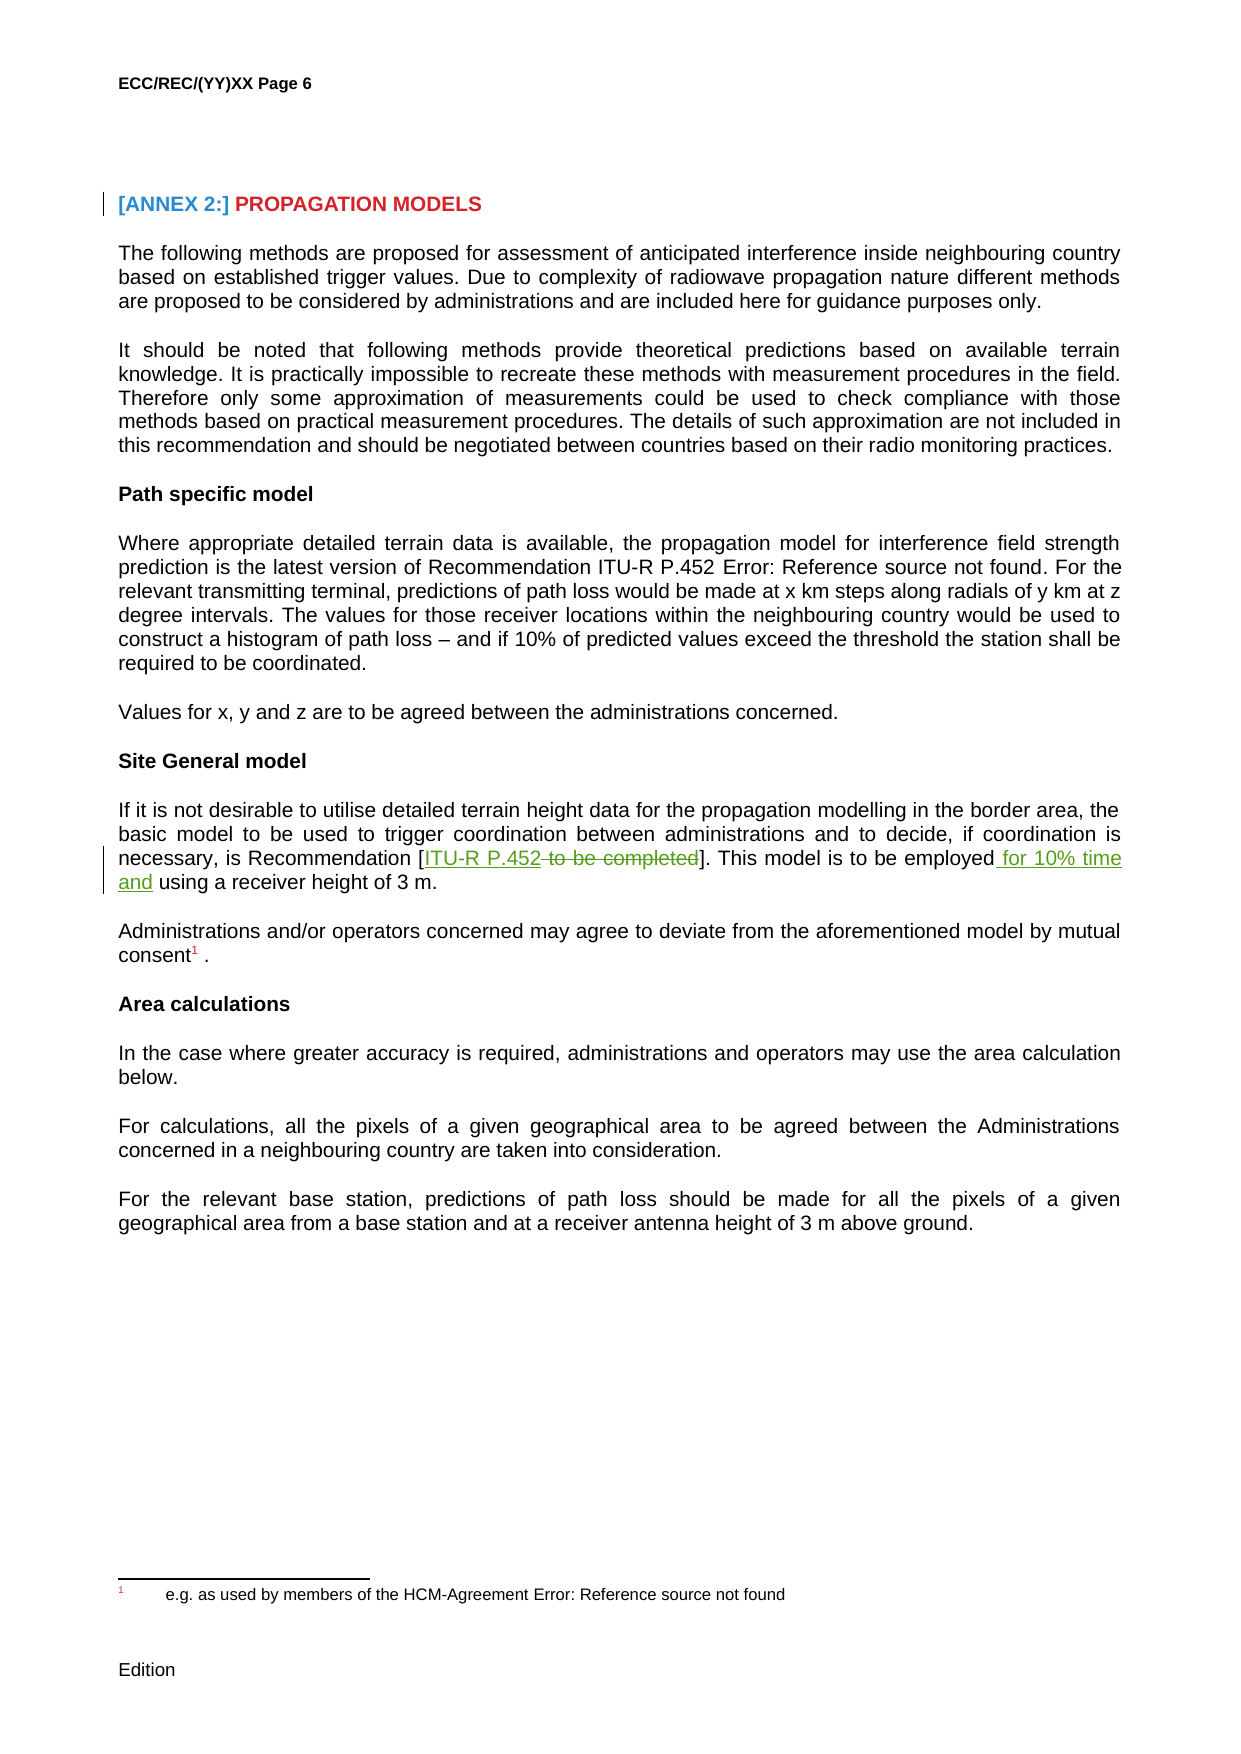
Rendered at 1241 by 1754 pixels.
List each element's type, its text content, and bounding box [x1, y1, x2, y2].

text If it is not desirable to utilise detailed terrain height data for the propagation modelling in the border area, the basic model to be used to trigger coordination between administrations and to decide, if coordination is necessary, is Recommendation []. This model is to be employed using a receiver height of 3 m. [118, 798, 1122, 894]
text It should be noted that following methods provide theoretical predictions based on available terrain knowledge. It is practically impossible to recreate these methods with measurement procedures in the field. Therefore only some approximation of measurements could be used to check compliance with those methods based on practical measurement procedures. The details of such approximation are not included in this recommendation and should be negotiated between countries based on their radio monitoring practices. [118, 337, 1122, 457]
text Path specific model [118, 482, 1122, 506]
text In the case where greater accuracy is required, administrations and operators may use the area calculation below. [118, 1041, 1122, 1088]
text Site General model [118, 749, 1122, 773]
subtitle PROPAGATION MODELS [118, 192, 1122, 216]
text Area calculations [118, 992, 1122, 1016]
text For calculations, all the pixels of a given geographical area to be agreed between the Administrations concerned in a neighbouring country are taken into consideration. [118, 1113, 1122, 1161]
text Values for x, y and z are to be agreed between the administrations concerned. [118, 700, 1122, 724]
text The following methods are proposed for assessment of anticipated interference inside neighbouring country based on established trigger values. Due to complexity of radiowave propagation nature different methods are proposed to be considered by administrations and are included here for guidance purposes only. [118, 241, 1122, 312]
text For the relevant base station, predictions of path loss should be made for all the pixels of a given geographical area from a base station and at a receiver antenna height of 3 m above ground. [118, 1186, 1122, 1234]
text Administrations and/or operators concerned may agree to deviate from the aforementioned model by mutual consent . [118, 919, 1122, 967]
